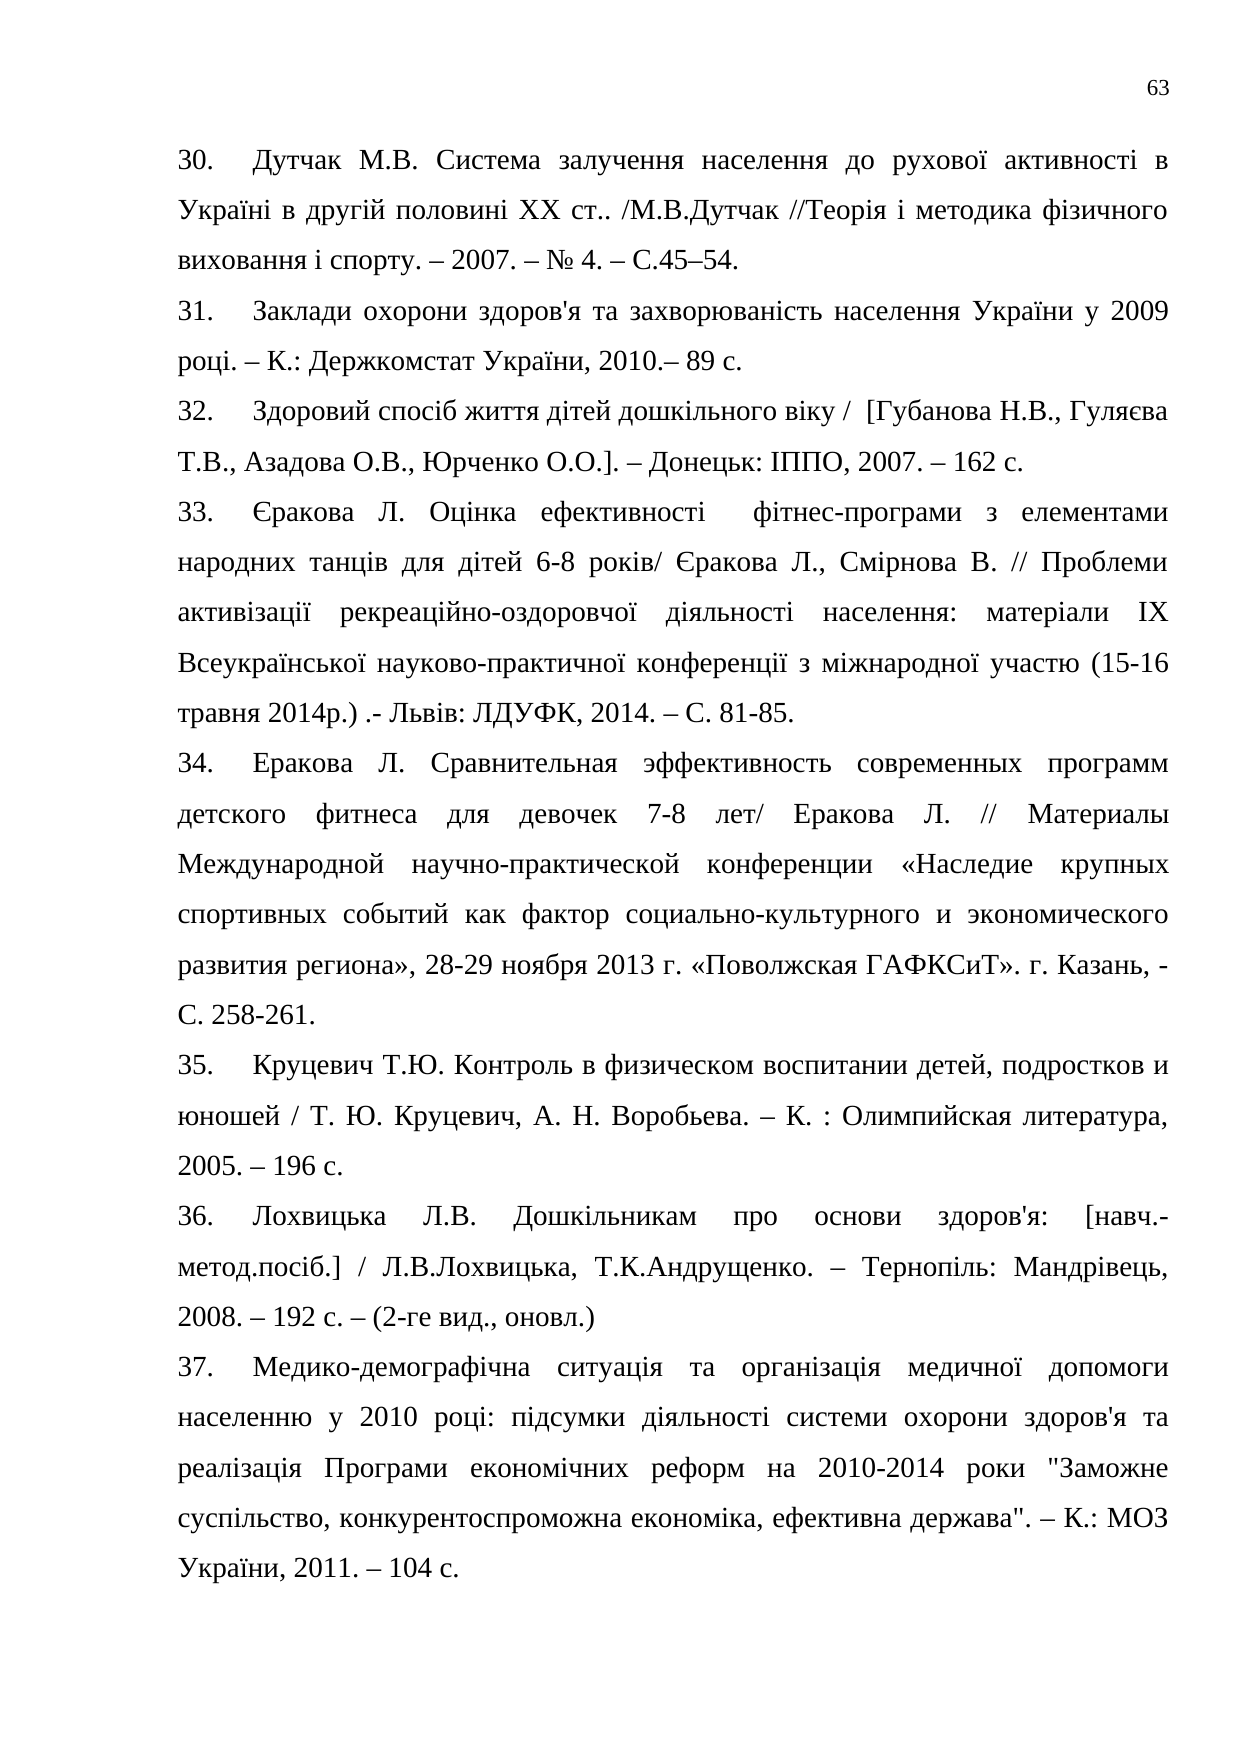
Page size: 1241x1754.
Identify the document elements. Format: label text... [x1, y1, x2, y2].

list Медико-демографічна ситуація та організація медичної допомоги населенню у 2010 році: підсумки діяльності системи охорони здоров'я та реалізація Програми економічних реформ на 2010-2014 роки "Заможне суспільство, конкурентоспроможна економіка, ефективна держава". – К.: МОЗ України, 2011. – 104 с. [177, 1349, 1169, 1584]
list Дутчак М.В. Система залучення населення до рухової активності в Україні в другій половині ХХ ст.. /М.В.Дутчак //Теорія і методика фізичного виховання і спорту. – 2007. – № 4. – С.45–54. [177, 142, 1169, 276]
list Круцевич Т.Ю. Контроль в физическом воспитании детей, подростков и юношей / Т. Ю. Круцевич, А. Н. Воробьева. – К. : Олимпийская литература, 2005. – 196 с. [177, 1047, 1169, 1182]
list Лохвицька Л.В. Дошкільникам про основи здоров'я: [навч.-метод.посіб.] / Л.В.Лохвицька, Т.К.Андрущенко. – Тернопіль: Мандрівець, 2008. – 192 с. – (2-ге вид., оновл.) [177, 1198, 1169, 1332]
list Єракова Л. Оцінка ефективності фітнес-програми з елементами народних танців для дітей 6-8 років/ Єракова Л., Смірнова В. // Проблеми активізації рекреаційно-оздоровчої діяльності населення: матеріали IX Всеукраїнської науково-практичної конференції з міжнародної участю (15-16 травня 2014р.) .- Львів: ЛДУФК, 2014. – С. 81-85. [177, 494, 1169, 729]
list Здоровий спосіб життя дітей дошкільного віку / [Губанова Н.В., Гуляєва Т.В., Азадова О.В., Юрченко О.О.]. – Донецьк: ІППО, 2007. – 162 с. [177, 393, 1169, 477]
list Заклади охорони здоров'я та захворюваність населення України у 2009 році. – К.: Держкомстат України, 2010.– 89 с. [177, 293, 1169, 377]
list Еракова Л. Сравнительная эффективность современных программ детского фитнеса для девочек 7-8 лет/ Еракова Л. // Материалы Международной научно-практической конференции «Наследие крупных спортивных событий как фактор социально-культурного и экономического развития региона», 28-29 ноября 2013 г. «Поволжская ГАФКСиТ». г. Казань, - С. 258-261. [177, 746, 1169, 1031]
